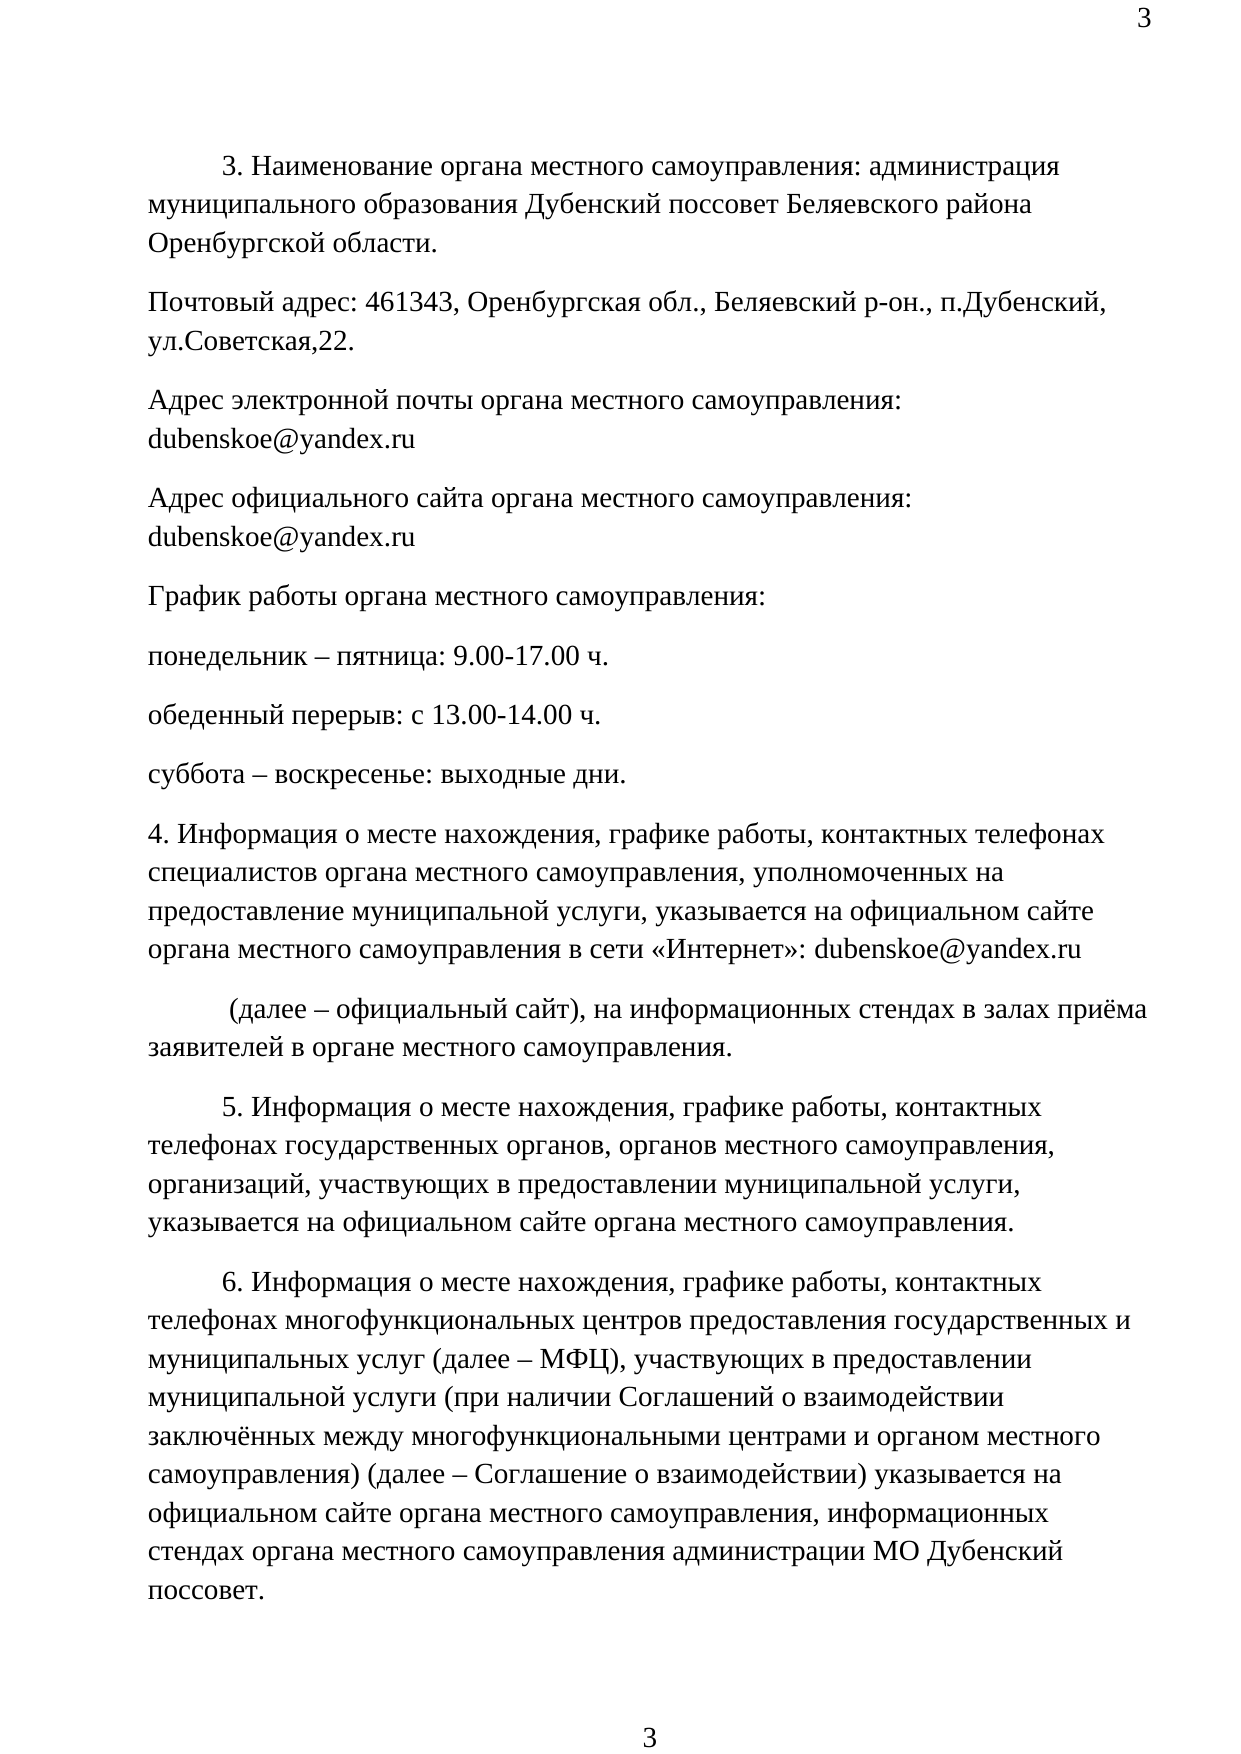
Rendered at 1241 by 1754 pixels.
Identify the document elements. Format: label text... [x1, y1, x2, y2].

text 6. Информация о месте нахождения, графике работы, контактных телефонах многофункциональных центров предоставления государственных и муниципальных услуг (далее – МФЦ), участвующих в предоставлении муниципальной услуги (при наличии Соглашений о взаимодействии заключённых между многофункциональными центрами и органом местного самоуправления) (далее – Соглашение о взаимодействии) указывается на официальном сайте органа местного самоуправления, информационных стендах органа местного самоуправления администрации МО Дубенский поссовет. [148, 1264, 1152, 1606]
text суббота – воскресенье: выходные дни. [148, 756, 1152, 790]
text График работы органа местного самоуправления: [148, 578, 1152, 612]
text обеденный перерыв: с 13.00-14.00 ч. [148, 697, 1152, 731]
text 4. Информация о месте нахождения, графике работы, контактных телефонах специалистов органа местного самоуправления, уполномоченных на предоставление муниципальной услуги, указывается на официальном сайте органа местного самоуправления в сети «Интернет»: dubenskoe@yandex.ru [148, 816, 1152, 965]
text (далее – официальный сайт), на информационных стендах в залах приёма заявителей в органе местного самоуправления. [148, 991, 1152, 1063]
text понедельник – пятница: 9.00-17.00 ч. [148, 638, 1152, 671]
text 5. Информация о месте нахождения, графике работы, контактных телефонах государственных органов, органов местного самоуправления, организаций, участвующих в предоставлении муниципальной услуги, указывается на официальном сайте органа местного самоуправления. [148, 1089, 1152, 1238]
text Адрес официального сайта органа местного самоуправления: dubenskoe@yandex.ru [148, 480, 1152, 552]
text 3. Наименование органа местного самоуправления: администрация муниципального образования Дубенский поссовет Беляевского района Оренбургской области. [148, 148, 1152, 259]
text Почтовый адрес: 461343, Оренбургская обл., Беляевский р-он., п.Дубенский, ул.Советская,22. [148, 284, 1152, 357]
text Адрес электронной почты органа местного самоуправления: dubenskoe@yandex.ru [148, 382, 1152, 454]
